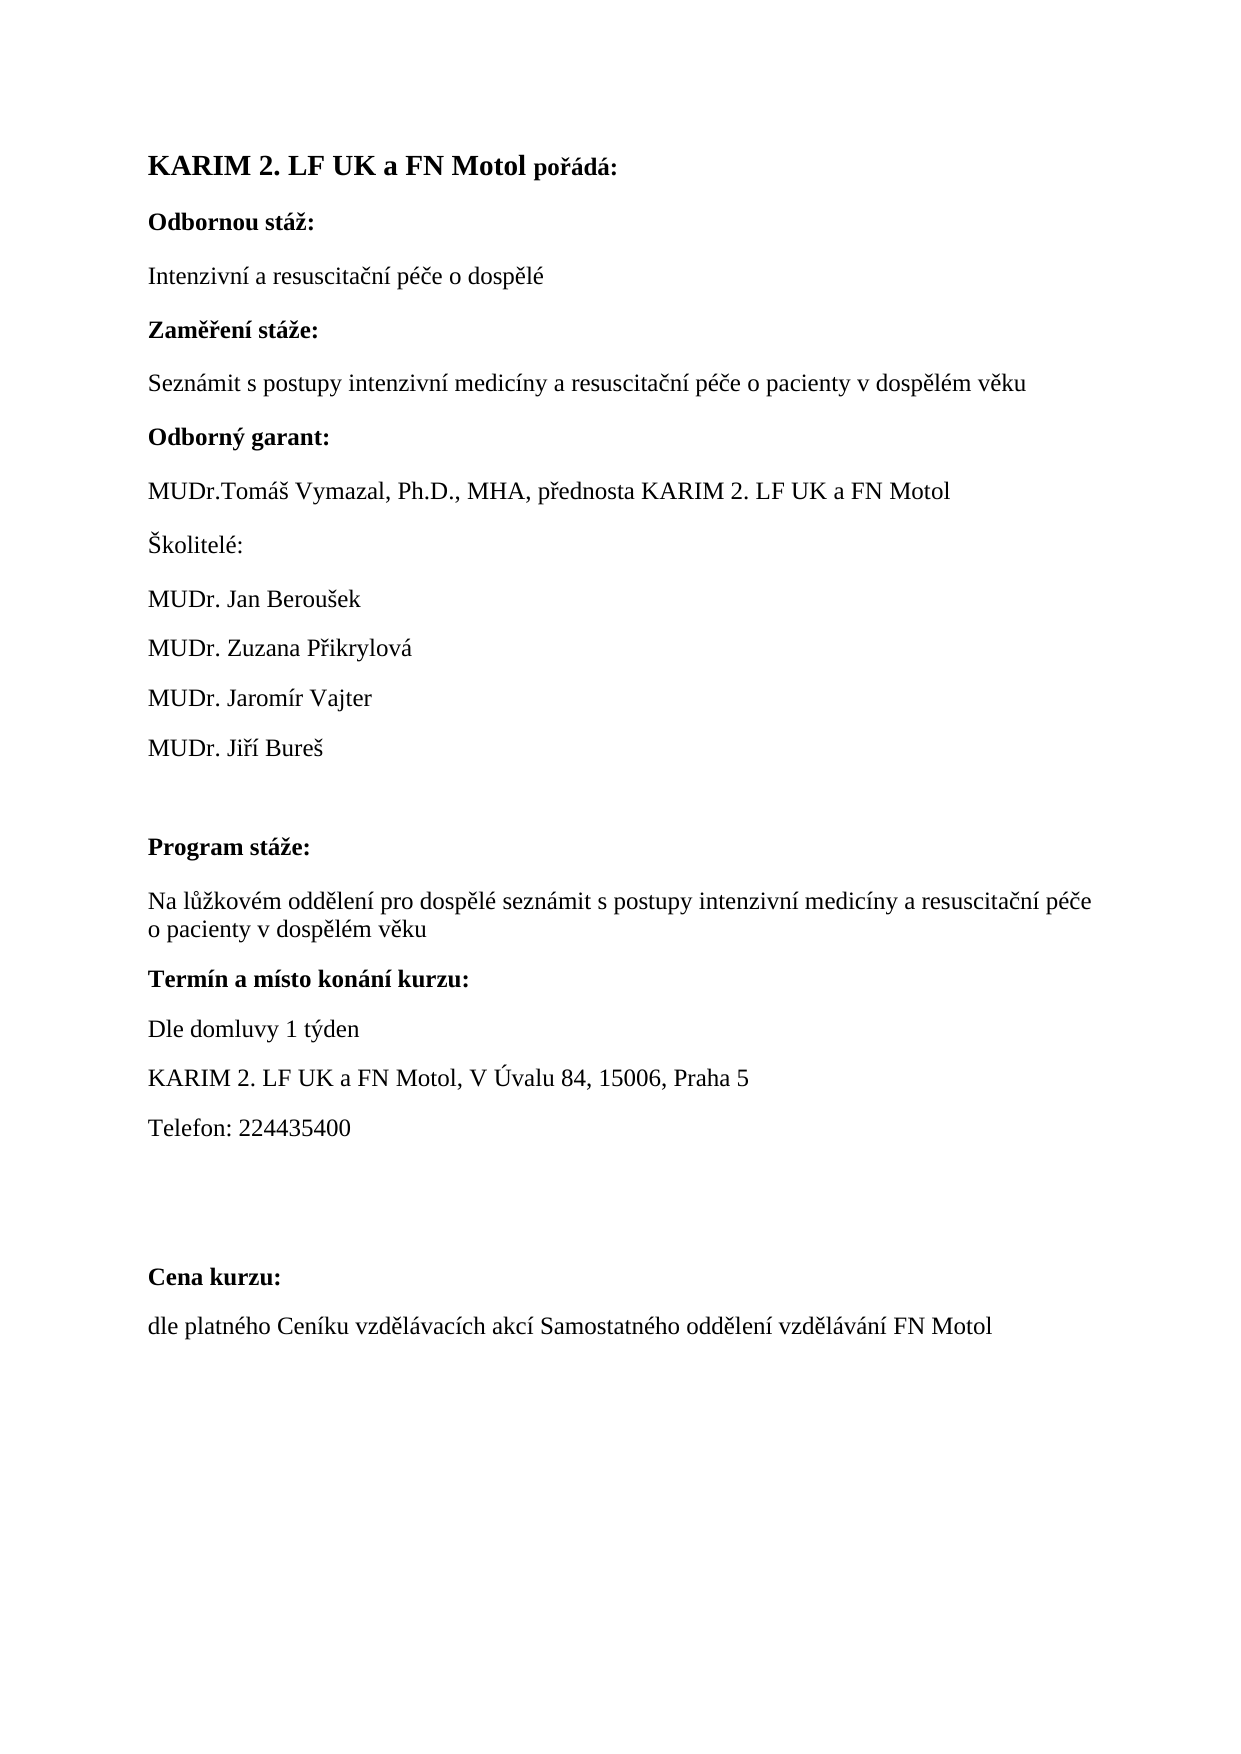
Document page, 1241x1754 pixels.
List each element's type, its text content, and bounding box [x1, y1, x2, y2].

text Intenzivní a resuscitační péče o dospělé [148, 261, 1093, 289]
text Na lůžkovém oddělení pro dospělé seznámit s postupy intenzivní medicíny a resuscitační péče o pacienty v dospělém věku [148, 886, 1093, 943]
text Telefon: 224435400 [148, 1113, 1093, 1142]
text Cena kurzu: [148, 1262, 1093, 1290]
text dle platného Ceníku vzdělávacích akcí Samostatného oddělení vzdělávání FN Motol [148, 1311, 1093, 1340]
text KARIM 2. LF UK a FN Motol, V Úvalu 84, 15006, Praha 5 [148, 1063, 1093, 1092]
text MUDr. Zuzana Přikrylová [148, 633, 1093, 662]
text MUDr.Tomáš Vymazal, Ph.D., MHA, přednosta KARIM 2. LF UK a FN Motol [148, 476, 1093, 505]
text Odbornou stáž: [148, 207, 1093, 236]
text Seznámit s postupy intenzivní medicíny a resuscitační péče o pacienty v dospělém věku [148, 368, 1093, 397]
text Zaměření stáže: [148, 315, 1093, 343]
text MUDr. Jan Beroušek [148, 584, 1093, 613]
text MUDr. Jiří Bureš [148, 733, 1093, 761]
text Školitelé: [148, 530, 1093, 559]
text Dle domluvy 1 týden [148, 1014, 1093, 1042]
text Odborný garant: [148, 422, 1093, 451]
text KARIM 2. LF UK a FN Motol pořádá: [148, 148, 1093, 181]
text MUDr. Jaromír Vajter [148, 683, 1093, 712]
text Termín a místo konání kurzu: [148, 964, 1093, 993]
text Program stáže: [148, 832, 1093, 861]
